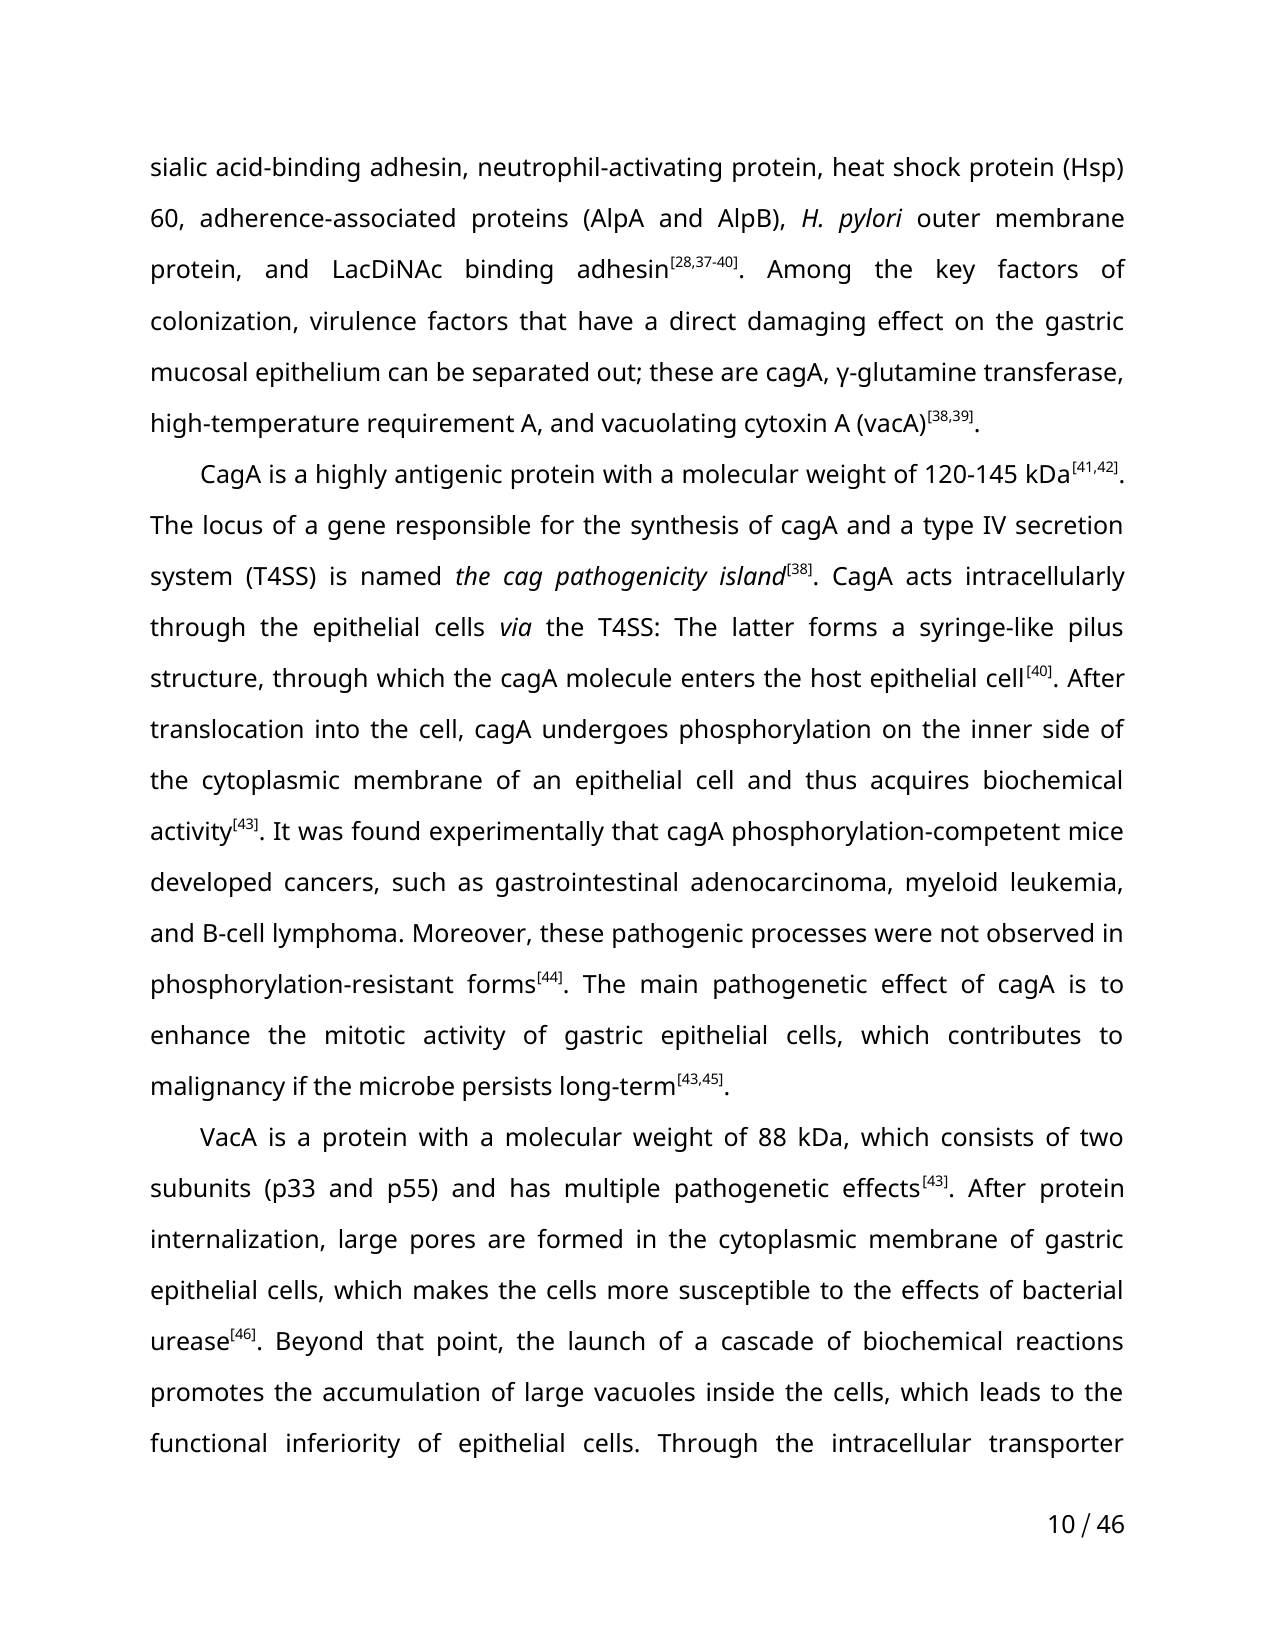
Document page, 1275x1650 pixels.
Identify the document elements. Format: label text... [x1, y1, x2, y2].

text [150, 150, 1125, 439]
text CagA is a highly antigenic protein with a molecular weight of 120-145 kDa[41,42]. The locus of a gene responsible for the synthesis of cagA and a type IV secretion system (T4SS) is named the cag pathogenicity island[38]. CagA acts intracellularly through the epithelial cells via the T4SS: The latter forms a syringe-like pilus structure, through which the cagA molecule enters the host epithelial cell[40]. After translocation into the cell, cagA undergoes phosphorylation on the inner side of the cytoplasmic membrane of an epithelial cell and thus acquires biochemical activity[43]. It was found experimentally that cagA phosphorylation-competent mice developed cancers, such as gastrointestinal adenocarcinoma, myeloid leukemia, and B-cell lymphoma. Moreover, these pathogenic processes were not observed in phosphorylation-resistant forms[44]. The main pathogenetic effect of cagA is to enhance the mitotic activity of gastric epithelial cells, which contributes to malignancy if the microbe persists long-term[43,45]. [150, 456, 1125, 1103]
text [150, 1120, 1125, 1460]
